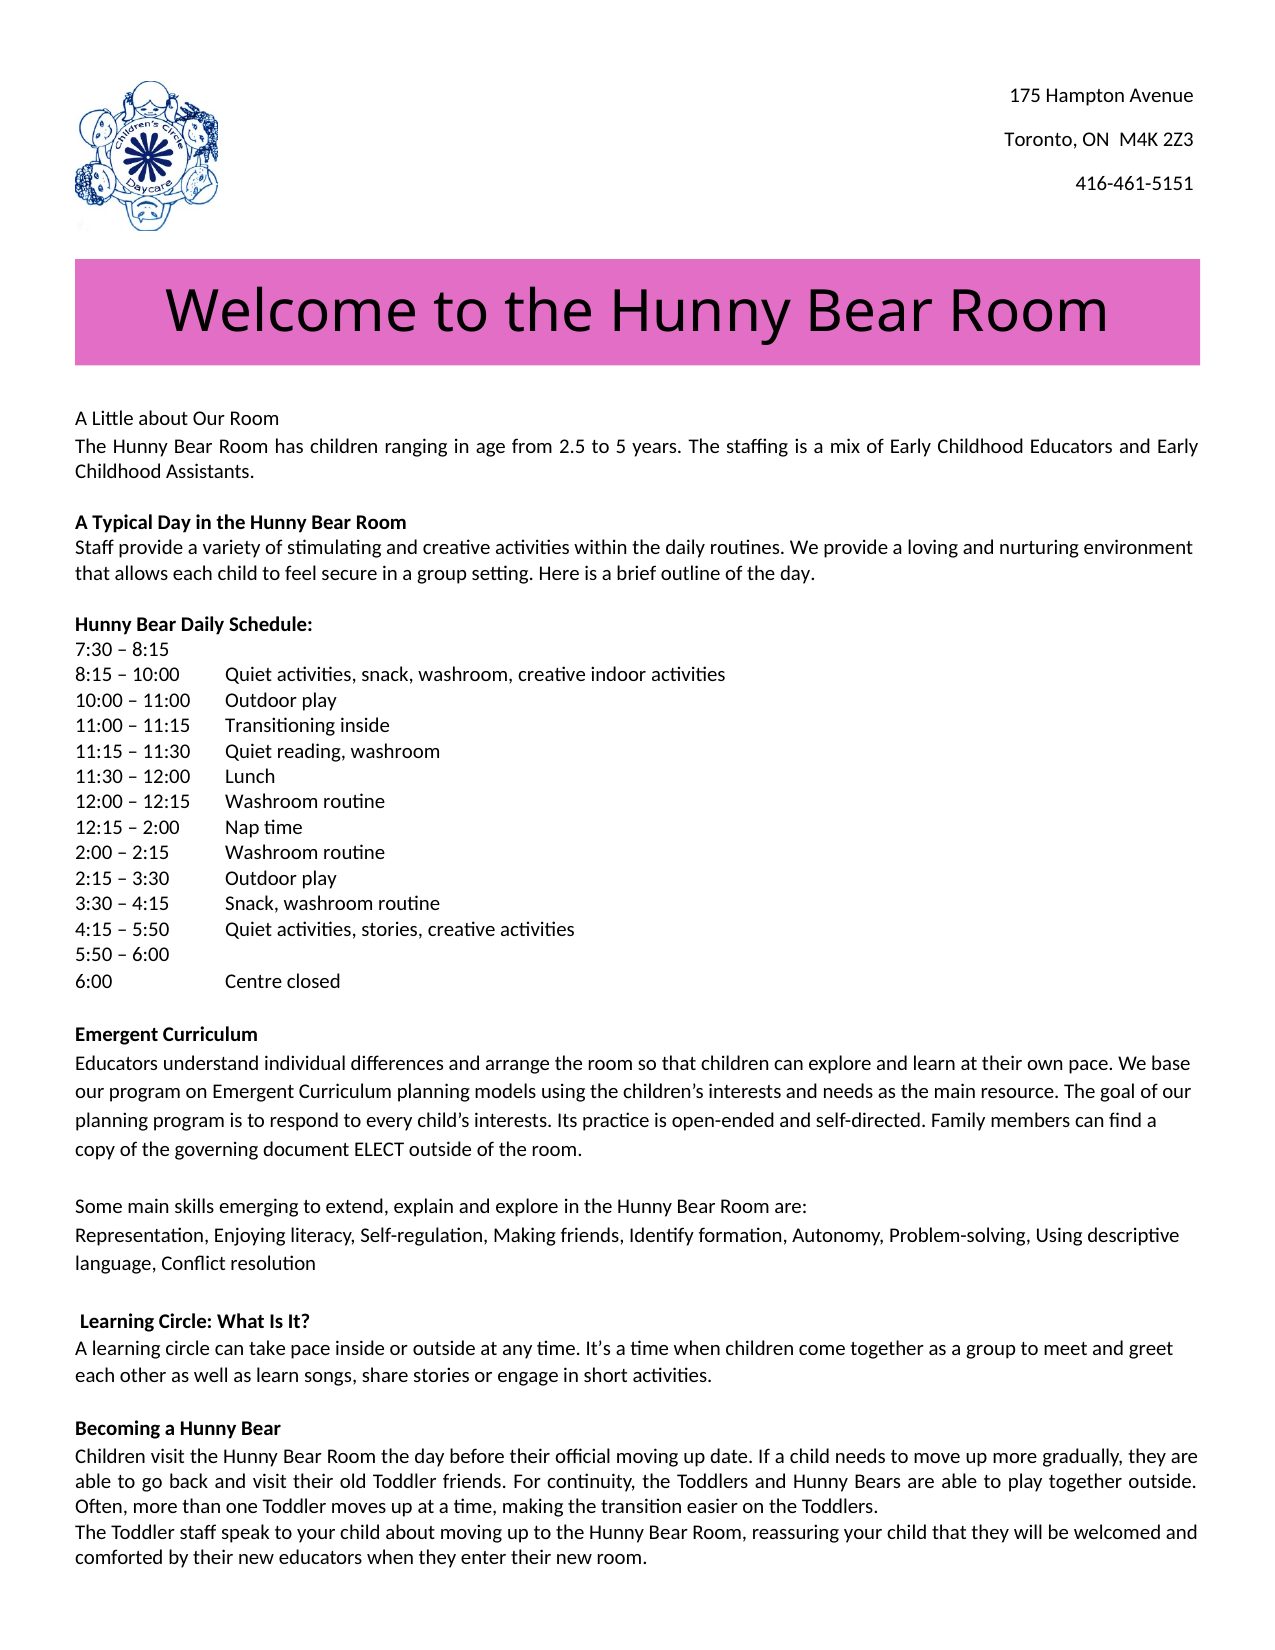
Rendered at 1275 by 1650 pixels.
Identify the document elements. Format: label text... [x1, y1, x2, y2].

text Educators understand individual differences and arrange the room so that children can explore and learn at their own pace. We base our program on Emergent Curriculum planning models using the children’s interests and needs as the main resource. The goal of our planning program is to respond to every child’s interests. Its practice is open-ended and self-directed. Family members can find a copy of the governing document ELECT outside of the room. [75, 1050, 1200, 1161]
text The Toddler staff speak to your child about moving up to the Hunny Bear Room, reassuring your child that they will be welcomed and comforted by their new educators when they enter their new room. [75, 1519, 1200, 1570]
text 5:50 – 6:00 [75, 941, 1200, 967]
text 4:15 – 5:50 Quiet activities, stories, creative activities [75, 916, 1200, 941]
subtitle Learning Circle: What Is It? A learning circle can take pace inside or outside at any time. It’s a time when children come together as a group to meet and greet each other as well as learn songs, share stories or engage in short activities. [75, 1308, 1200, 1388]
text Staff provide a variety of stimulating and creative activities within the daily routines. We provide a loving and nurturing environment that allows each child to feel secure in a group setting. Here is a brief outline of the day. [75, 534, 1200, 585]
text 2:00 – 2:15 Washroom routine [75, 839, 1200, 865]
text 10:00 – 11:00 Outdoor play [75, 687, 1200, 712]
text 11:15 – 11:30 Quiet reading, washroom [75, 738, 1200, 763]
text Emergent Curriculum [75, 1021, 1200, 1047]
text 6:00 Centre closed [75, 968, 1200, 994]
picture [75, 81, 218, 231]
text Some main skills emerging to extend, explain and explore in the Hunny Bear Room are: [75, 1193, 1200, 1219]
subtitle Becoming a Hunny Bear [75, 1415, 1200, 1441]
text 11:30 – 12:00 Lunch [75, 763, 1200, 789]
text A Typical Day in the Hunny Bear Room [75, 509, 1200, 534]
text 11:00 – 11:15 Transitioning inside [75, 712, 1200, 738]
text Children visit the Hunny Bear Room the day before their official moving up date. If a child needs to move up more gradually, they are able to go back and visit their old Toddler friends. For continuity, the Toddlers and Hunny Bears are able to play together outside. Often, more than one Toddler moves up at a time, making the transition easier on the Toddlers. [75, 1443, 1200, 1519]
text Representation, Enjoying literacy, Self-regulation, Making friends, Identify formation, Autonomy, Problem-solving, Using descriptive language, Conflict resolution [75, 1222, 1200, 1276]
text 8:15 – 10:00 Quiet activities, snack, washroom, creative indoor activities [75, 662, 1200, 687]
text 7:30 – 8:15 [75, 636, 1200, 662]
text 3:30 – 4:15 Snack, washroom routine [75, 890, 1200, 916]
text 12:00 – 12:15 Washroom routine [75, 789, 1200, 814]
subtitle A Little about Our Room [75, 405, 1200, 431]
text Hunny Bear Daily Schedule: [75, 611, 1200, 636]
text 2:15 – 3:30 Outdoor play [75, 865, 1200, 890]
text The Hunny Bear Room has children ranging in age from 2.5 to 5 years. The staffing is a mix of Early Childhood Educators and Early Childhood Assistants. [75, 433, 1200, 484]
text 12:15 – 2:00 Nap time [75, 814, 1200, 839]
